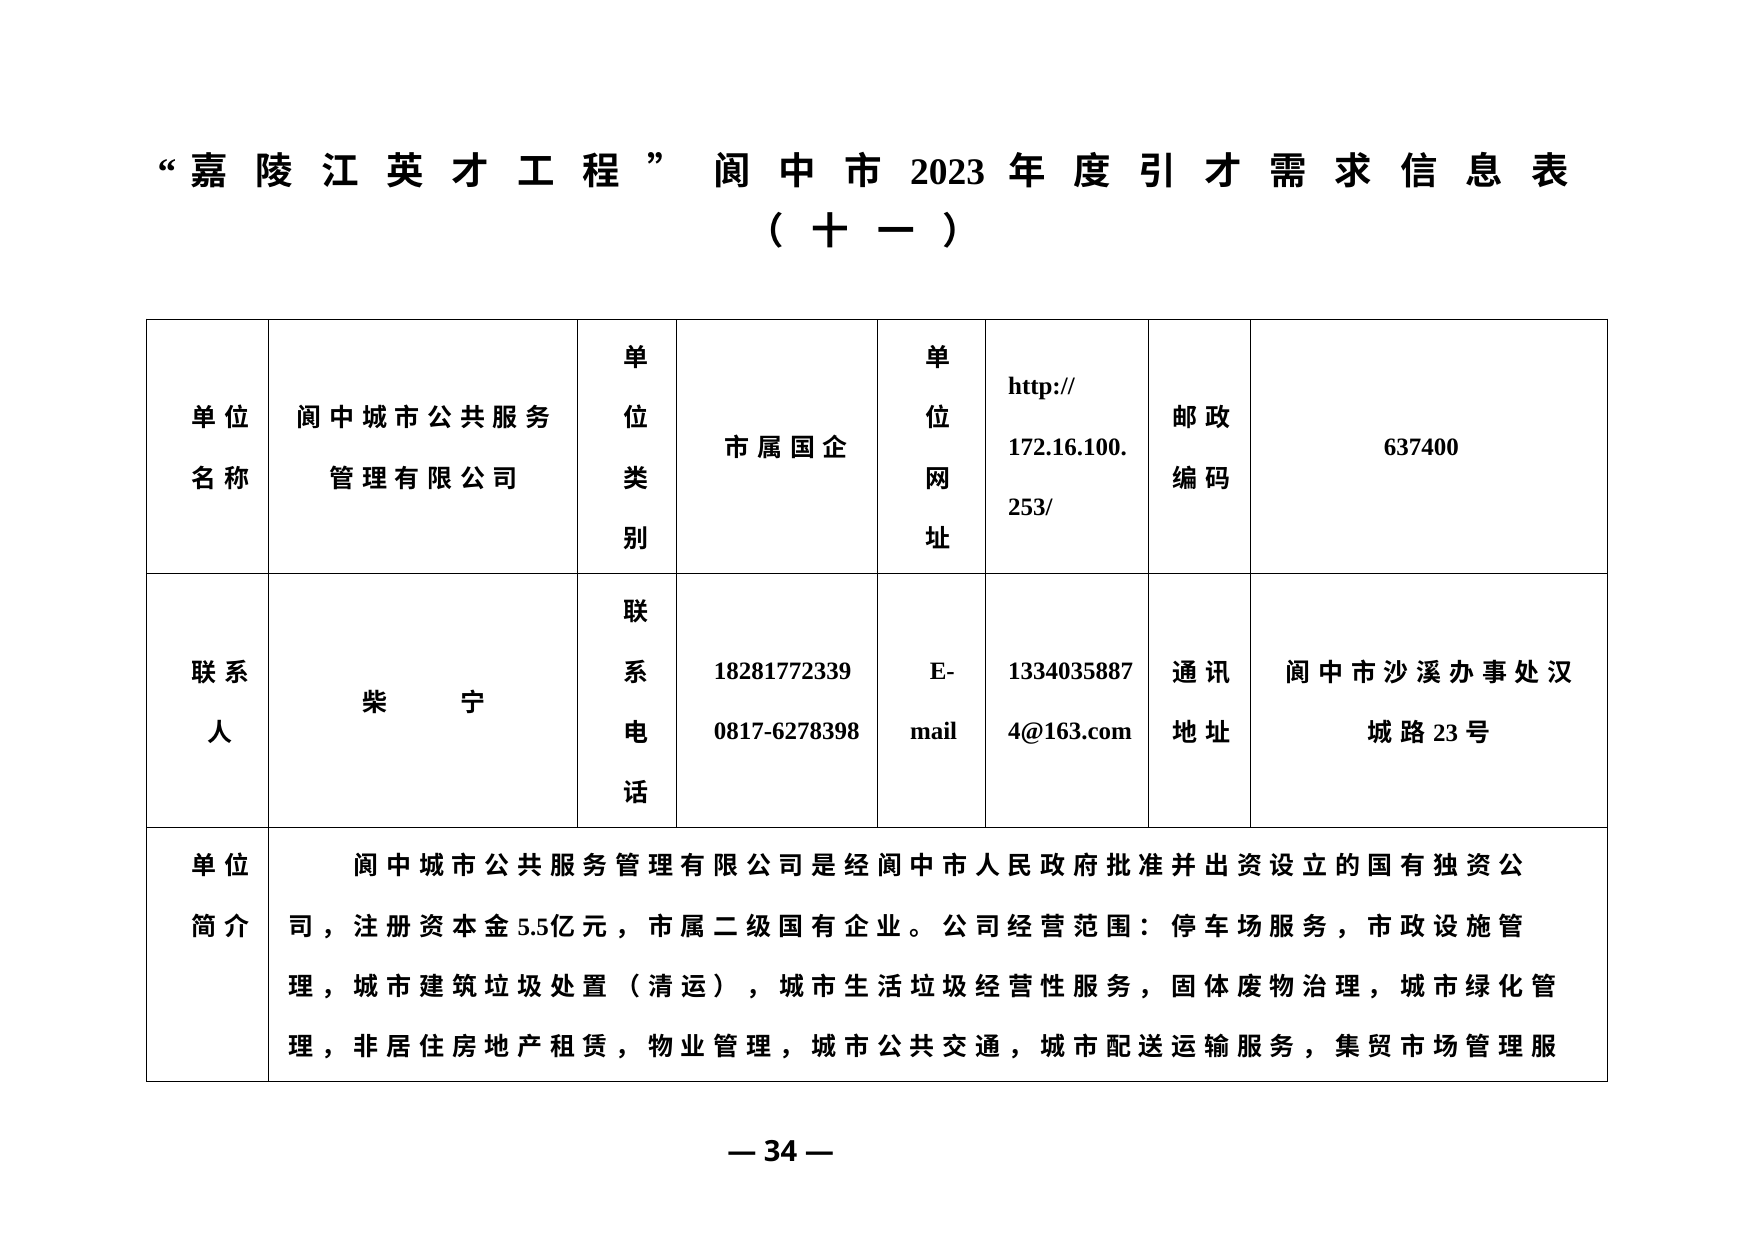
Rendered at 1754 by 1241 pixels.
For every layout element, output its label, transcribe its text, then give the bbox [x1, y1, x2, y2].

table_cell 18281772339 0817-6278398 [677, 574, 877, 827]
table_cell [269, 828, 1607, 1081]
table_header 单位 类别 [578, 320, 676, 573]
table_header 市属国企 [677, 320, 877, 573]
table_cell 单位 简介 [147, 828, 268, 1081]
table_cell 阆中市沙溪办事处汉城路23号 [1251, 574, 1607, 827]
table_header 单位 网址 [878, 320, 985, 573]
table_cell 13340358874@163.com [986, 574, 1148, 827]
table_header 阆中城市公共服务管理有限公司 [269, 320, 577, 573]
text “嘉陵江英才工程”阆中市2023年度引才需求信息表（十一） [125, 138, 1629, 258]
table_cell 联系人 [147, 574, 268, 827]
table_header 637400 [1251, 320, 1607, 573]
table_header 单位 名称 [147, 320, 268, 573]
table_cell 柴 宁 [269, 574, 577, 827]
table_header http://172.16.100.253/ [986, 320, 1148, 573]
table_cell E-mail [878, 574, 985, 827]
table_cell 联系 电话 [578, 574, 676, 827]
table_header 邮政 编码 [1149, 320, 1250, 573]
table_cell 通讯 地址 [1149, 574, 1250, 827]
